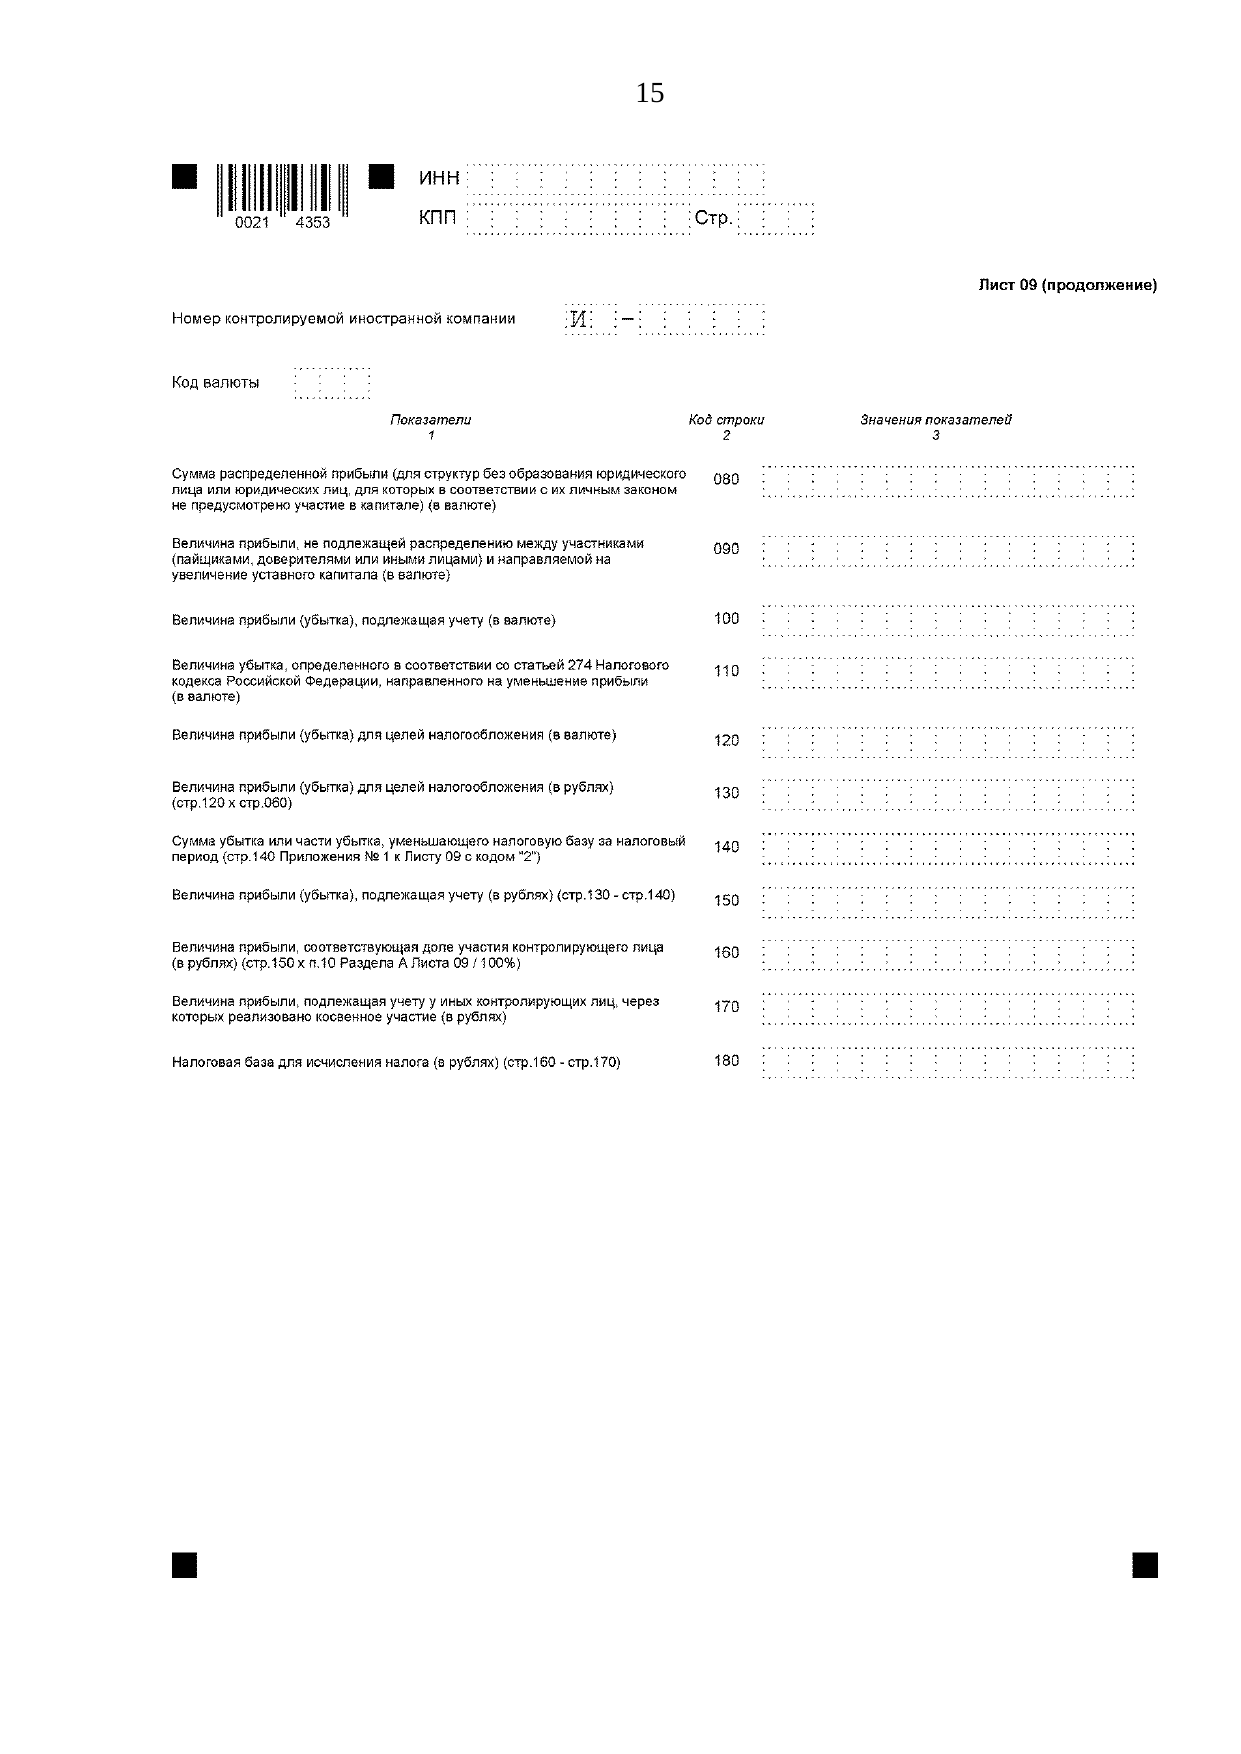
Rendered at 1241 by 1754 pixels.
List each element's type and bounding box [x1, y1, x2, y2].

picture [147, 139, 1182, 1602]
